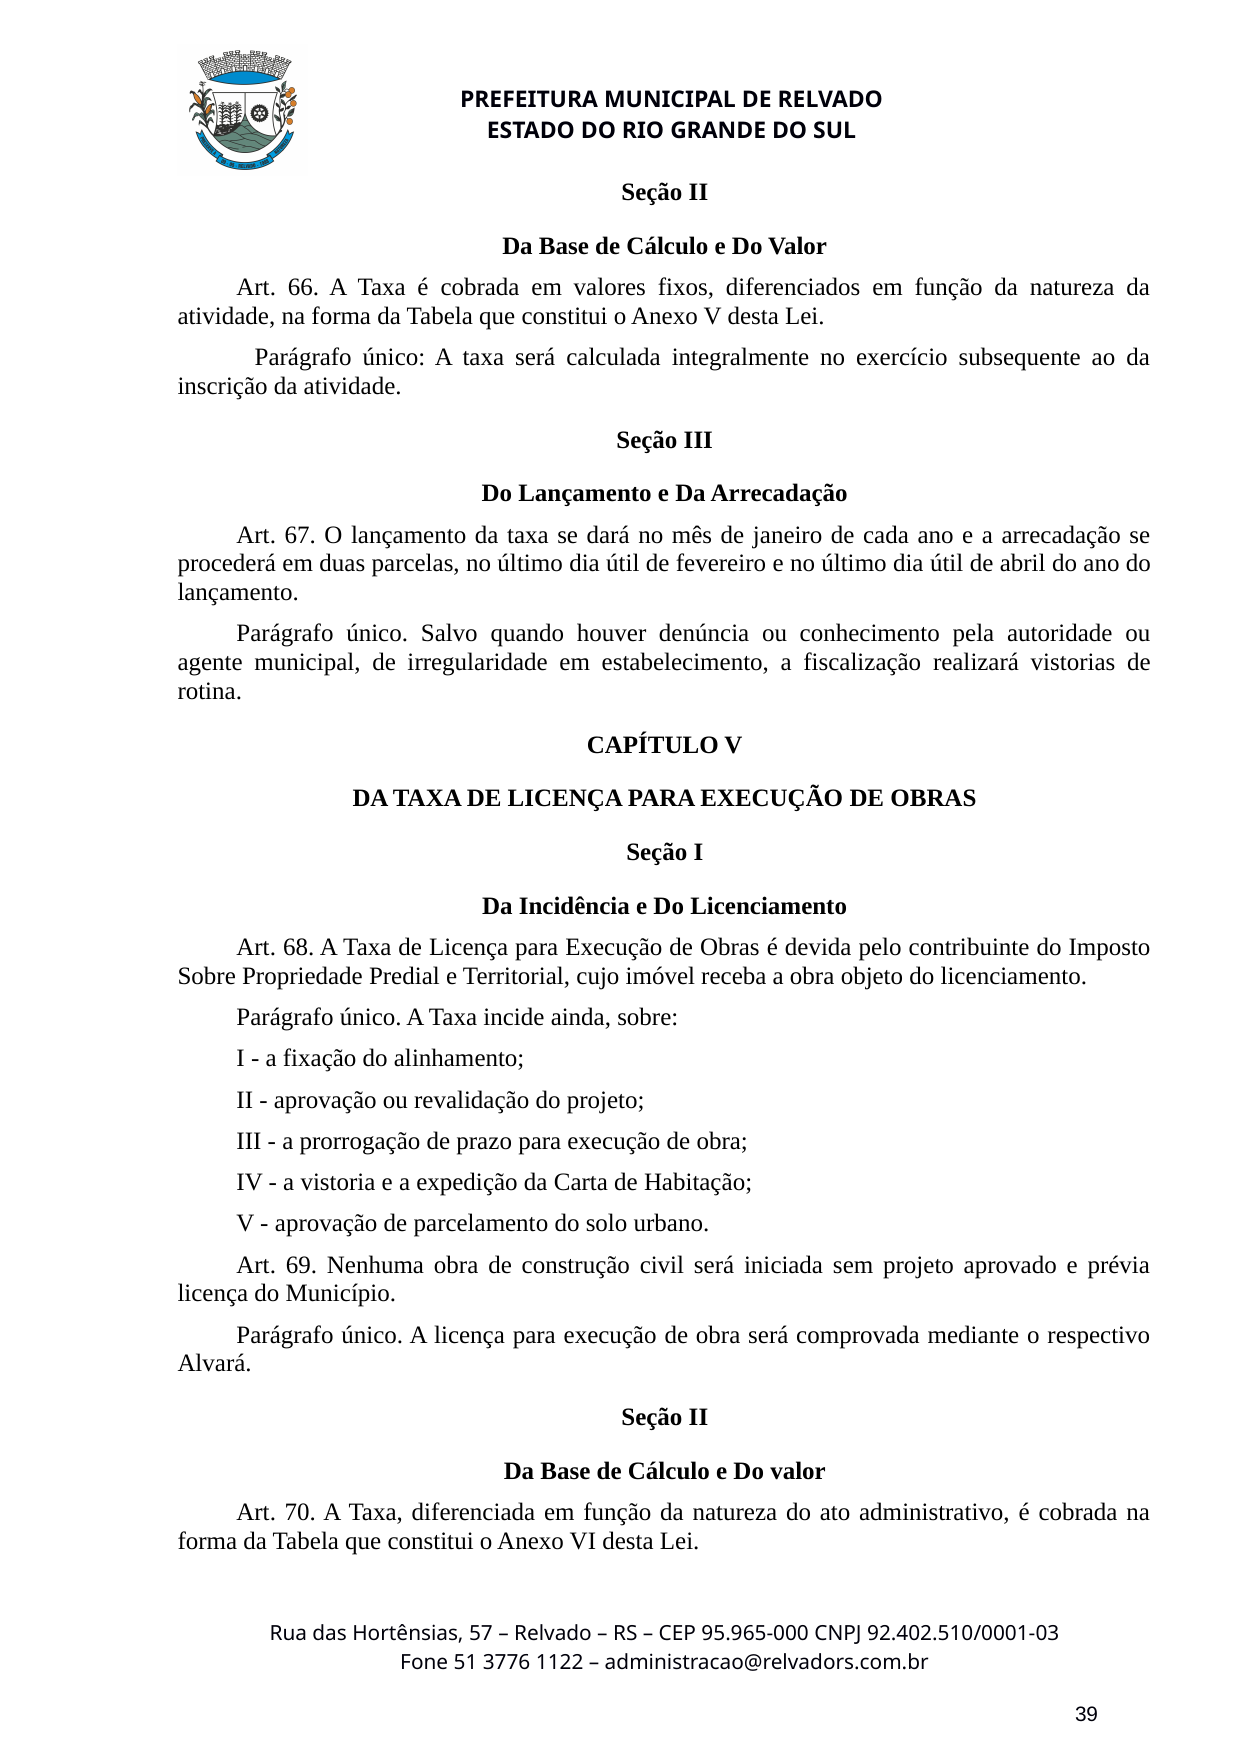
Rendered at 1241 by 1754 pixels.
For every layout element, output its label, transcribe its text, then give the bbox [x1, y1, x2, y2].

text III - a prorrogação de prazo para execução de obra; [177, 1126, 1152, 1155]
subtitle Seção III [177, 425, 1152, 453]
text Parágrafo único. A licença para execução de obra será comprovada mediante o respectivo Alvará. [177, 1320, 1152, 1377]
subtitle CAPÍTULO V [177, 730, 1152, 758]
text V - aprovação de parcelamento do solo urbano. [177, 1208, 1152, 1237]
text Art. 70. A Taxa, diferenciada em função da natureza do ato administrativo, é cobrada na forma da Tabela que constitui o Anexo VI desta Lei. [177, 1497, 1152, 1555]
subtitle Da Incidência e Do Licenciamento [177, 891, 1152, 920]
subtitle Do Lançamento e Da Arrecadação [177, 478, 1152, 507]
subtitle Da Base de Cálculo e Do Valor [177, 231, 1152, 260]
subtitle Da Base de Cálculo e Do valor [177, 1456, 1152, 1485]
subtitle Seção I [177, 837, 1152, 866]
subtitle Seção II [177, 177, 1152, 206]
text Art. 68. A Taxa de Licença para Execução de Obras é devida pelo contribuinte do Imposto Sobre Propriedade Predial e Territorial, cujo imóvel receba a obra objeto do licenciamento. [177, 932, 1152, 990]
subtitle DA TAXA DE LICENÇA PARA EXECUÇÃO DE OBRAS [177, 783, 1152, 812]
text Art. 67. O lançamento da taxa se dará no mês de janeiro de cada ano e a arrecadação se procederá em duas parcelas, no último dia útil de fevereiro e no último dia útil de abril do ano do lançamento. [177, 520, 1152, 606]
text Art. 69. Nenhuma obra de construção civil será iniciada sem projeto aprovado e prévia licença do Município. [177, 1250, 1152, 1307]
text Art. 66. A Taxa é cobrada em valores fixos, diferenciados em função da natureza da atividade, na forma da Tabela que constitui o Anexo V desta Lei. [177, 272, 1152, 330]
text Parágrafo único: A taxa será calculada integralmente no exercício subsequente ao da inscrição da atividade. [177, 342, 1152, 400]
text Parágrafo único. A Taxa incide ainda, sobre: [177, 1002, 1152, 1031]
subtitle Seção II [177, 1402, 1152, 1431]
text II - aprovação ou revalidação do projeto; [177, 1085, 1152, 1113]
picture [177, 44, 309, 176]
text Parágrafo único. Salvo quando houver denúncia ou conhecimento pela autoridade ou agente municipal, de irregularidade em estabelecimento, a fiscalização realizará vistorias de rotina. [177, 618, 1152, 705]
text I - a fixação do alinhamento; [177, 1043, 1152, 1072]
text IV - a vistoria e a expedição da Carta de Habitação; [177, 1167, 1152, 1196]
